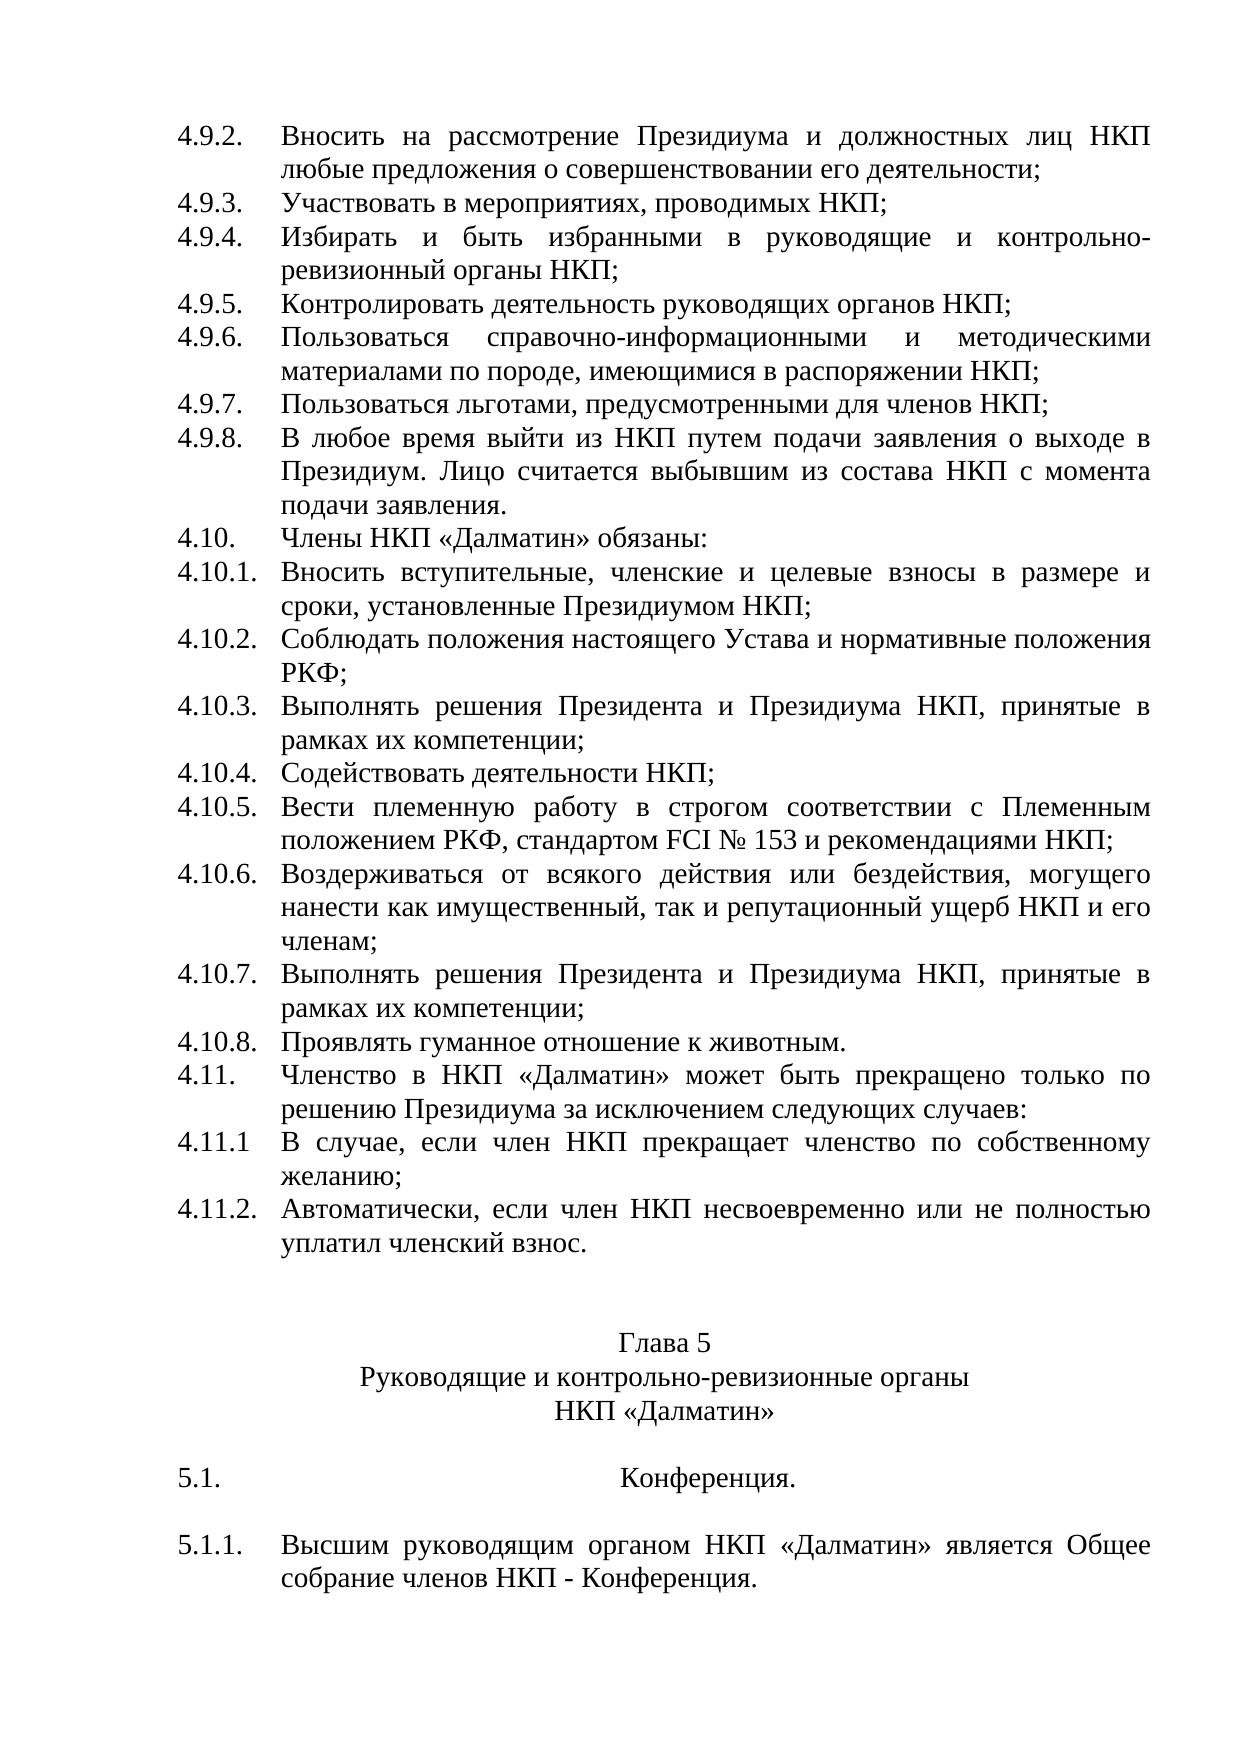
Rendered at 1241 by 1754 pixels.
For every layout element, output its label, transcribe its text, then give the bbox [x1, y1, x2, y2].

text 4.9.8. В любое время выйти из НКП путем подачи заявления о выходе в Президиум. Лицо считается выбывшим из состава НКП с момента подачи заявления. [177, 420, 1152, 521]
text 5.1.1. Высшим руководящим органом НКП «Далматин» является Общее собрание членов НКП - Конференция. [177, 1527, 1152, 1594]
text 4.10.5. Вести племенную работу в строгом соответствии с Племенным положением РКФ, стандартом FCI № 153 и рекомендациями НКП; [177, 789, 1152, 856]
text 5.1. Конференция. [177, 1460, 1152, 1493]
text 4.9.4. Избирать и быть избранными в руководящие и контрольно-ревизионный органы НКП; [177, 219, 1152, 286]
text 4.10.2. Соблюдать положения настоящего Устава и нормативные положения РКФ; [177, 621, 1152, 688]
text 4.11.1 В случае, если член НКП прекращает членство по собственному желанию; [177, 1124, 1152, 1191]
text 4.9.7. Пользоваться льготами, предусмотренными для членов НКП; [177, 386, 1152, 420]
text 4.9.6. Пользоваться справочно-информационными и методическими материалами по породе, имеющимися в распоряжении НКП; [177, 319, 1152, 386]
text 4.9.5. Контролировать деятельность руководящих органов НКП; [177, 286, 1152, 319]
text 4.10.6. Воздерживаться от всякого действия или бездействия, могущего нанести как имущественный, так и репутационный ущерб НКП и его членам; [177, 856, 1152, 957]
text НКП «Далматин» [177, 1393, 1152, 1426]
text Глава 5 [177, 1326, 1152, 1359]
text 4.10. Члены НКП «Далматин» обязаны: [177, 521, 1152, 554]
text 4.11.2. Автоматически, если член НКП несвоевременно или не полностью уплатил членский взнос. [177, 1191, 1152, 1258]
text 4.10.7. Выполнять решения Президента и Президиума НКП, принятые в рамках их компетенции; [177, 957, 1152, 1024]
text Руководящие и контрольно-ревизионные органы [177, 1359, 1152, 1393]
text 4.10.8. Проявлять гуманное отношение к животным. [177, 1024, 1152, 1057]
text 4.10.1. Вносить вступительные, членские и целевые взносы в размере и сроки, установленные Президиумом НКП; [177, 554, 1152, 621]
text 4.9.3. Участвовать в мероприятиях, проводимых НКП; [177, 185, 1152, 219]
text 4.10.3. Выполнять решения Президента и Президиума НКП, принятые в рамках их компетенции; [177, 688, 1152, 755]
text 4.9.2. Вносить на рассмотрение Президиума и должностных лиц НКП любые предложения о совершенствовании его деятельности; [177, 118, 1152, 185]
text 4.10.4. Содействовать деятельности НКП; [177, 755, 1152, 789]
text 4.11. Членство в НКП «Далматин» может быть прекращено только по решению Президиума за исключением следующих случаев: [177, 1057, 1152, 1124]
